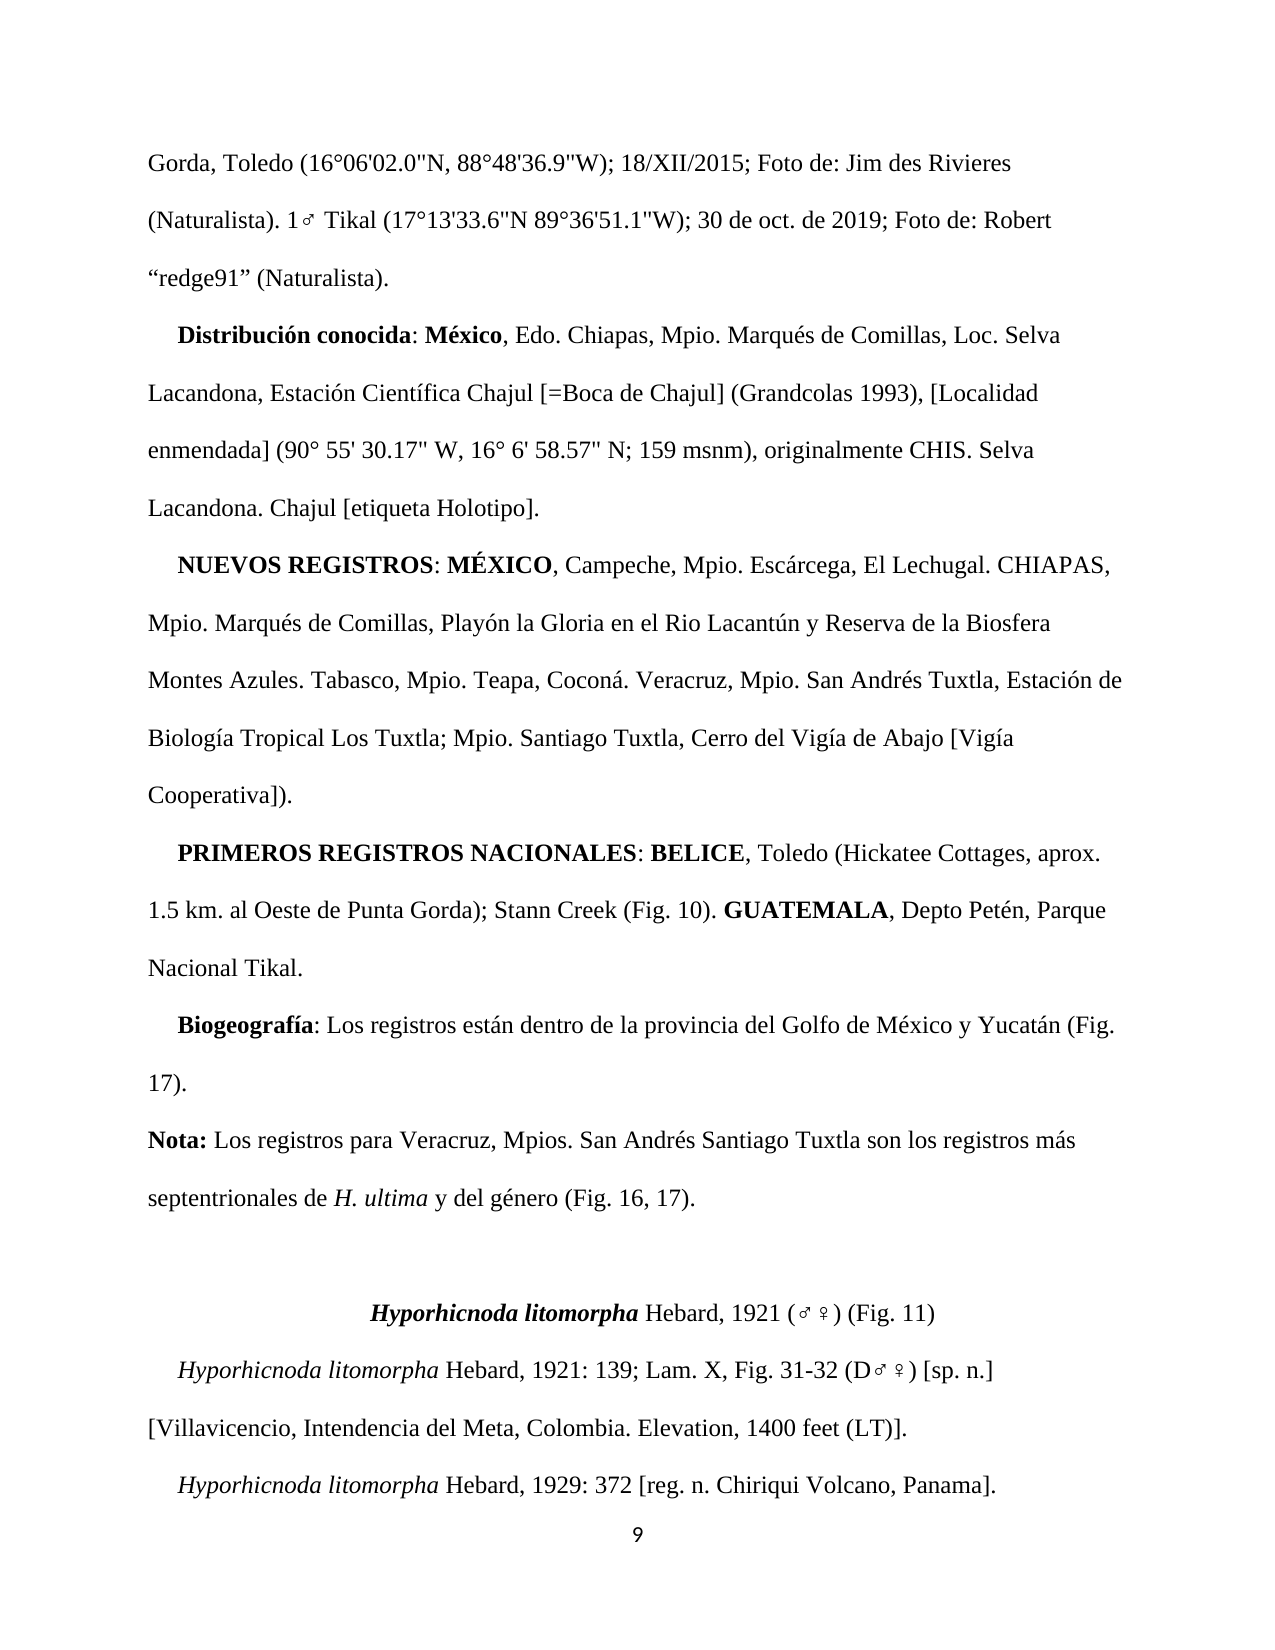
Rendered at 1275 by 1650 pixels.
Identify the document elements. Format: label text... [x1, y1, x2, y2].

text NUEVOS REGISTROS: MÉXICO, Campeche, Mpio. Escárcega, El Lechugal. CHIAPAS, Mpio. Marqués de Comillas, Playón la Gloria en el Rio Lacantún y Reserva de la Biosfera Montes Azules. Tabasco, Mpio. Teapa, Coconá. Veracruz, Mpio. San Andrés Tuxtla, Estación de Biología Tropical Los Tuxtla; Mpio. Santiago Tuxtla, Cerro del Vigía de Abajo [Vigía Cooperativa]). [148, 550, 1127, 809]
text Hyporhicnoda litomorpha Hebard, 1929: 372 [reg. n. Chiriqui Volcano, Panama]. [148, 1470, 1127, 1499]
text Hyporhicnoda litomorpha Hebard, 1921: 139; Lam. X, Fig. 31-32 (D♂♀) [sp. n.] [Villavicencio, Intendencia del Meta, Colombia. Elevation, 1400 feet (LT)]. [148, 1355, 1127, 1441]
text Distribución conocida: México, Edo. Chiapas, Mpio. Marqués de Comillas, Loc. Selva Lacandona, Estación Científica Chajul [=Boca de Chajul] (Grandcolas 1993), [Localidad enmendada] (90° 55' 30.17" W, 16° 6' 58.57" N; 159 msnm), originalmente CHIS. Selva Lacandona. Chajul [etiqueta Holotipo]. [148, 320, 1127, 521]
text Biogeografía: Los registros están dentro de la provincia del Golfo de México y Yucatán (Fig. 17). [148, 1010, 1127, 1096]
text Nota: Los registros para Veracruz, Mpios. San Andrés Santiago Tuxtla son los registros más septentrionales de H. ultima y del género (Fig. 16, 17). [148, 1125, 1127, 1211]
text PRIMEROS REGISTROS NACIONALES: BELICE, Toledo (Hickatee Cottages, aprox. 1.5 km. al Oeste de Punta Gorda); Stann Creek (Fig. 10). GUATEMALA, Depto Petén, Parque Nacional Tikal. [148, 838, 1127, 981]
text Hyporhicnoda litomorpha Hebard, 1921 (♂♀) (Fig. 11) [148, 1298, 1127, 1326]
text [148, 148, 1127, 291]
